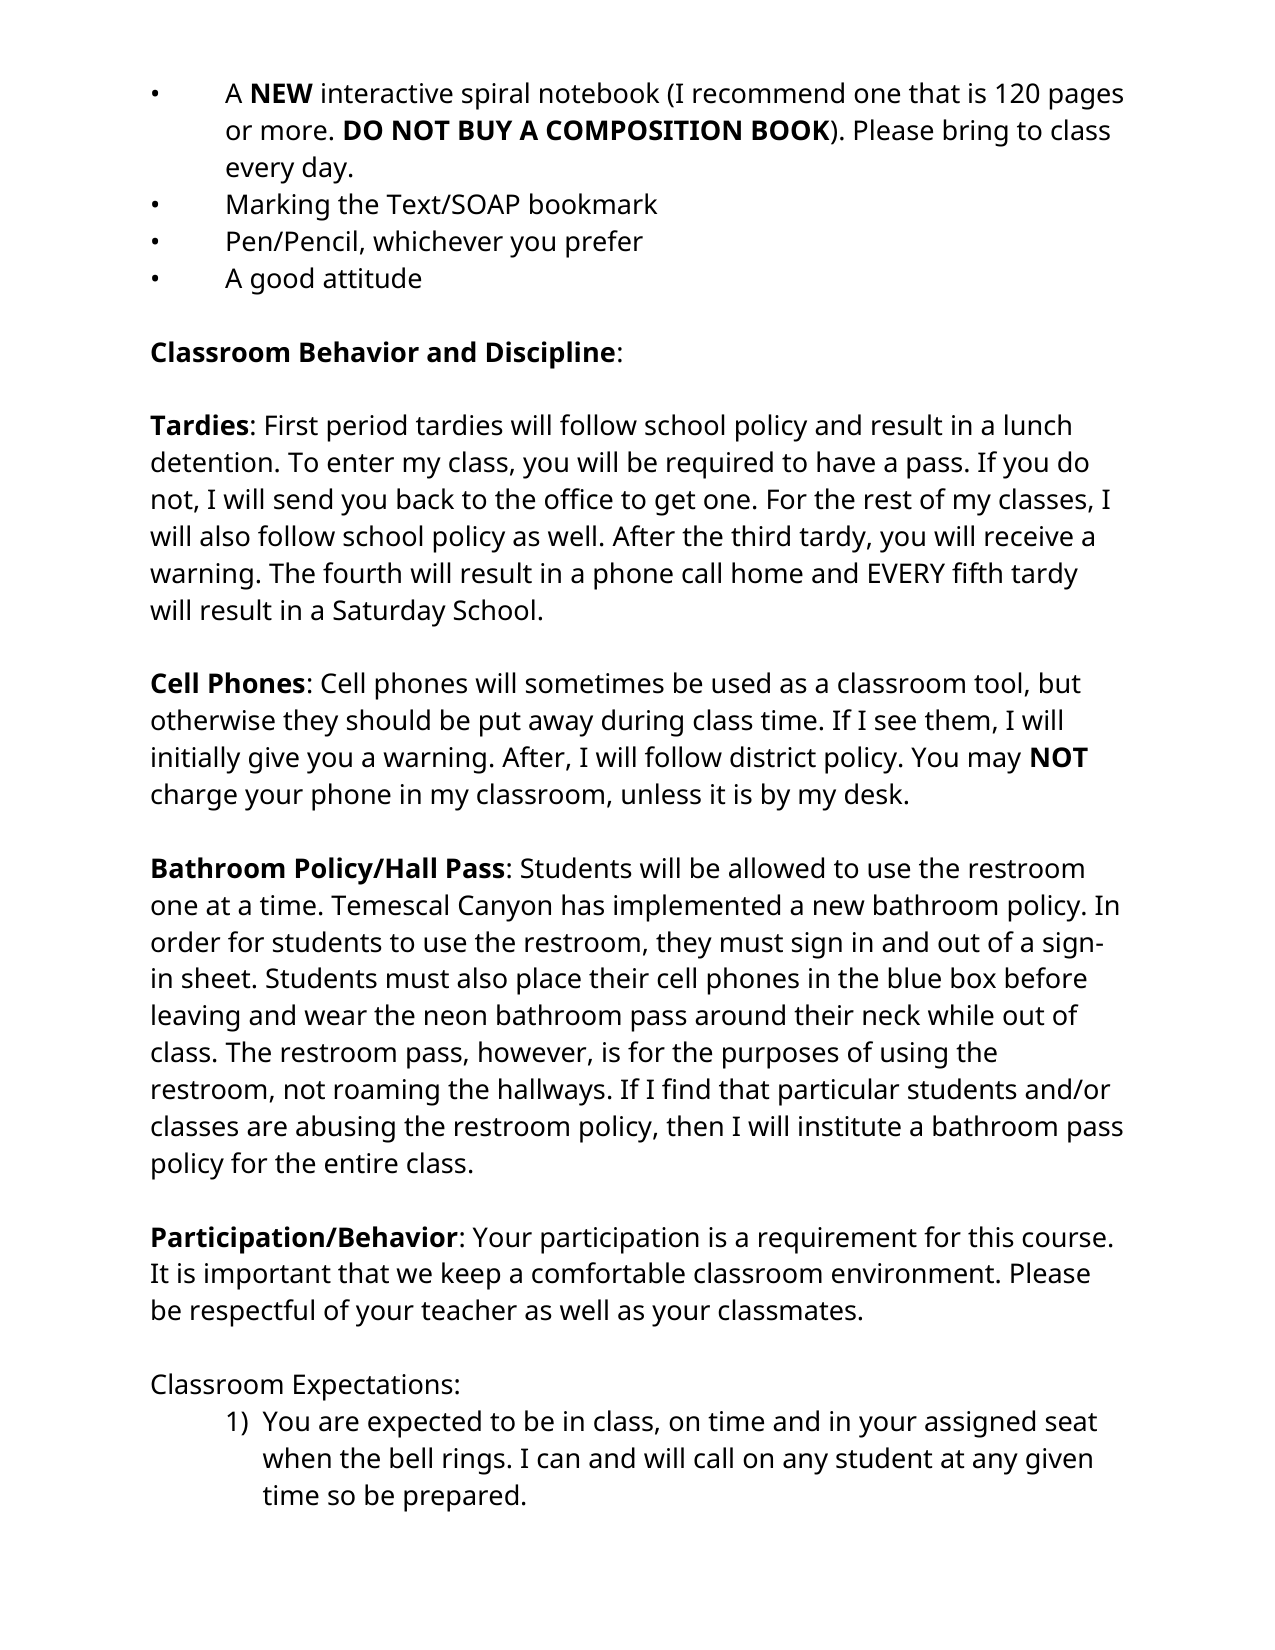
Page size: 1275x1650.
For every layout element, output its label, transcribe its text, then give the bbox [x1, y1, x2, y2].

text Bathroom Policy/Hall Pass: Students will be allowed to use the restroom one at a time. Temescal Canyon has implemented a new bathroom policy. In order for students to use the restroom, they must sign in and out of a sign-in sheet. Students must also place their cell phones in the blue box before leaving and wear the neon bathroom pass around their neck while out of class. The restroom pass, however, is for the purposes of using the restroom, not roaming the hallways. If I find that particular students and/or classes are abusing the restroom policy, then I will institute a bathroom pass policy for the entire class. [150, 849, 1125, 1181]
text Cell Phones: Cell phones will sometimes be used as a classroom tool, but otherwise they should be put away during class time. If I see them, I will initially give you a warning. After, I will follow district policy. You may NOT charge your phone in my classroom, unless it is by my desk. [150, 665, 1125, 812]
text Participation/Behavior: Your participation is a requirement for this course. It is important that we keep a comfortable classroom environment. Please be respectful of your teacher as well as your classmates. [150, 1218, 1125, 1329]
text Classroom Expectations: [150, 1366, 1125, 1402]
text • A NEW interactive spiral notebook (I recommend one that is 120 pages or more. DO NOT BUY A COMPOSITION BOOK). Please bring to class every day. [150, 75, 1125, 186]
text • Marking the Text/SOAP bookmark [150, 186, 1125, 222]
list You are expected to be in class, on time and in your assigned seat when the bell rings. I can and will call on any student at any given time so be prepared. [225, 1402, 1125, 1513]
text Classroom Behavior and Discipline: [150, 333, 1125, 370]
text • Pen/Pencil, whichever you prefer [150, 222, 1125, 259]
text • A good attitude [150, 259, 1125, 296]
text Tardies: First period tardies will follow school policy and result in a lunch detention. To enter my class, you will be required to have a pass. If you do not, I will send you back to the office to get one. For the rest of my classes, I will also follow school policy as well. After the third tardy, you will receive a warning. The fourth will result in a phone call home and EVERY fifth tardy will result in a Saturday School. [150, 407, 1125, 628]
